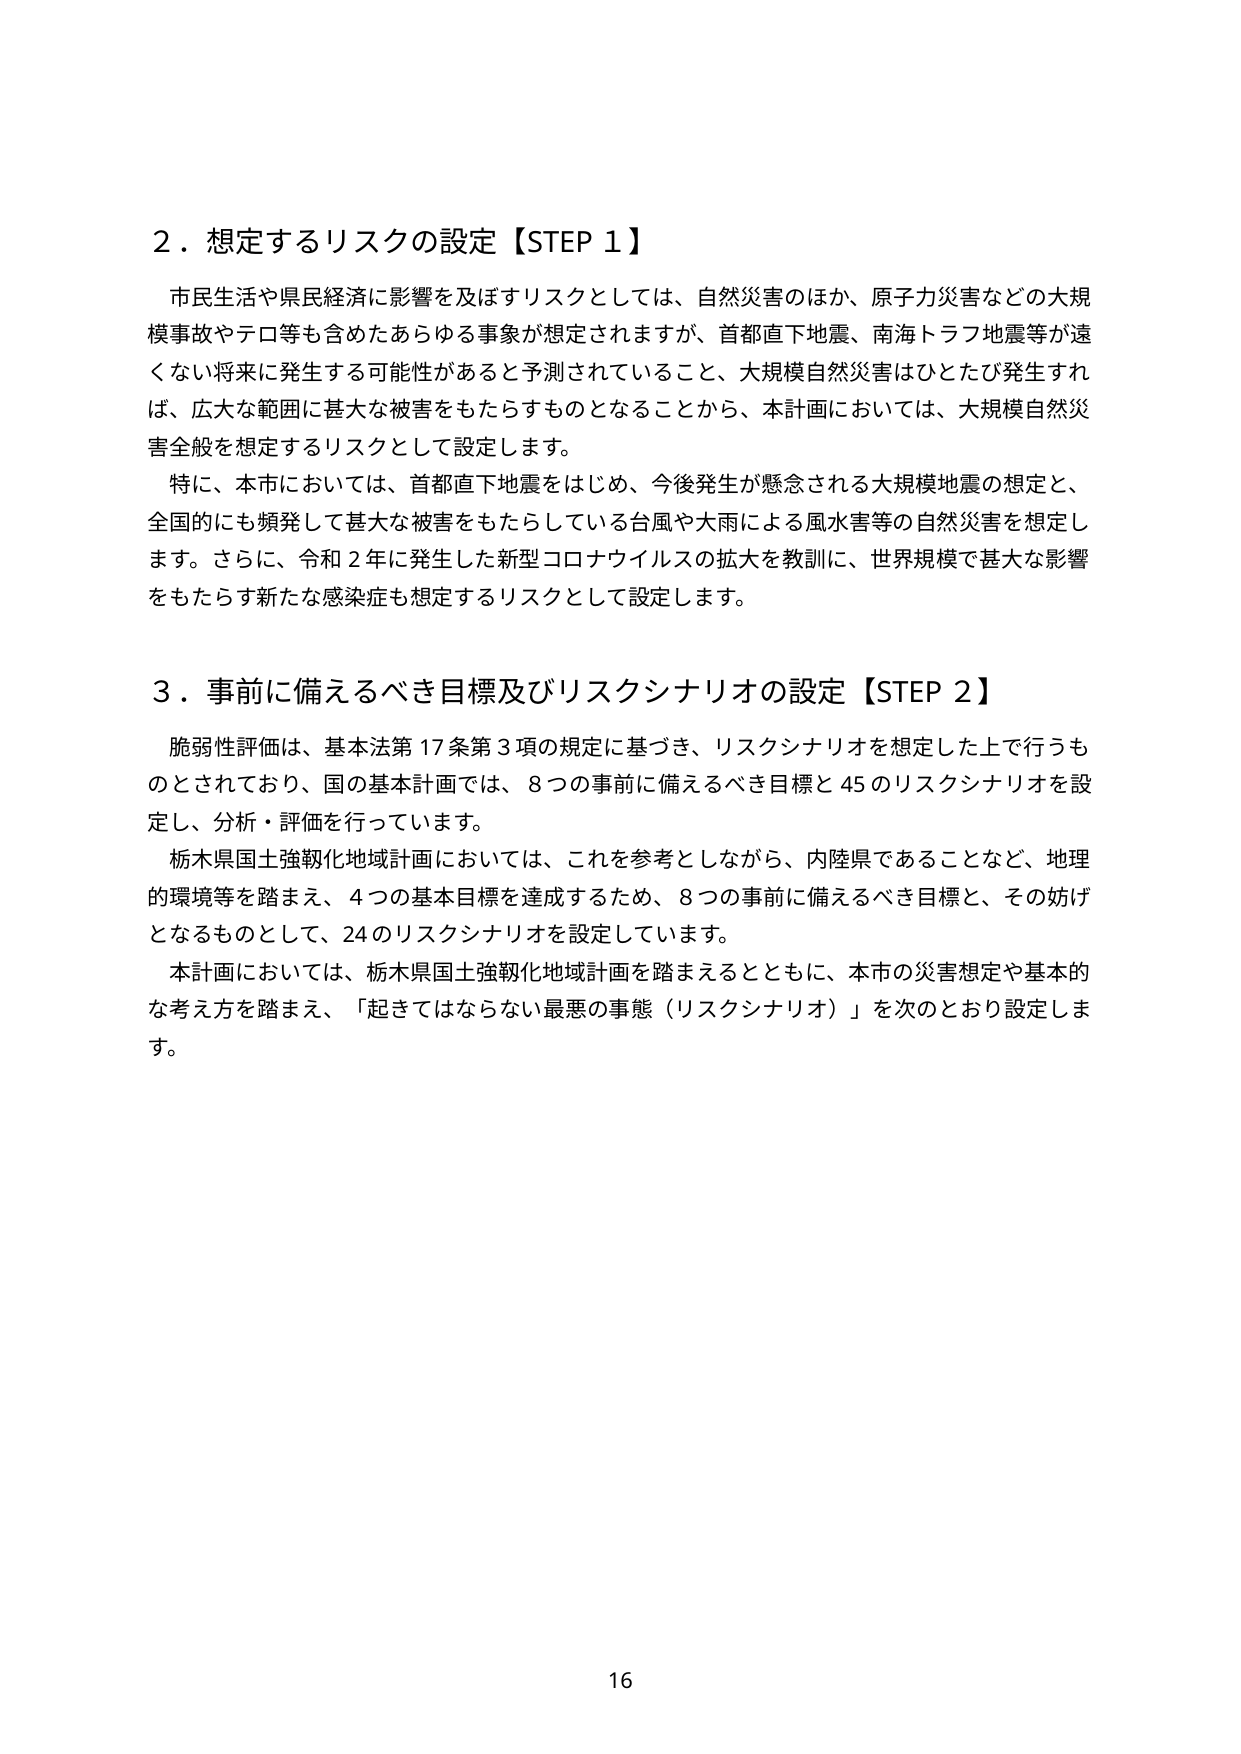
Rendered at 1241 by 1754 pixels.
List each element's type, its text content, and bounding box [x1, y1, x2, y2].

text 栃木県国土強靱化地域計画においては、これを参考としながら、内陸県であることなど、地理的環境等を踏まえ、４つの基本目標を達成するため、８つの事前に備えるべき目標と、その妨げとなるものとして、24のリスクシナリオを設定しています。 [148, 839, 1092, 952]
text 本計画においては、栃木県国土強靱化地域計画を踏まえるとともに、本市の災害想定や基本的な考え方を踏まえ、「起きてはならない最悪の事態（リスクシナリオ）」を次のとおり設定します。 [148, 952, 1092, 1064]
text ２．想定するリスクの設定【STEP１】 [148, 202, 1092, 277]
text 市民生活や県民経済に影響を及ぼすリスクとしては、自然災害のほか、原子力災害などの大規模事故やテロ等も含めたあらゆる事象が想定されますが、首都直下地震、南海トラフ地震等が遠くない将来に発生する可能性があると予測されていること、大規模自然災害はひとたび発生すれば、広大な範囲に甚大な被害をもたらすものとなることから、本計画においては、大規模自然災害全般を想定するリスクとして設定します。 [148, 277, 1092, 464]
text 特に、本市においては、首都直下地震をはじめ、今後発生が懸念される大規模地震の想定と、全国的にも頻発して甚大な被害をもたらしている台風や大雨による風水害等の自然災害を想定します。さらに、令和2年に発生した新型コロナウイルスの拡大を教訓に、世界規模で甚大な影響をもたらす新たな感染症も想定するリスクとして設定します。 [148, 464, 1092, 614]
text ３．事前に備えるべき目標及びリスクシナリオの設定【STEP２】 [148, 652, 1092, 727]
text 脆弱性評価は、基本法第17条第３項の規定に基づき、リスクシナリオを想定した上で行うものとされており、国の基本計画では、８つの事前に備えるべき目標と45のリスクシナリオを設定し、分析・評価を行っています。 [148, 727, 1092, 839]
